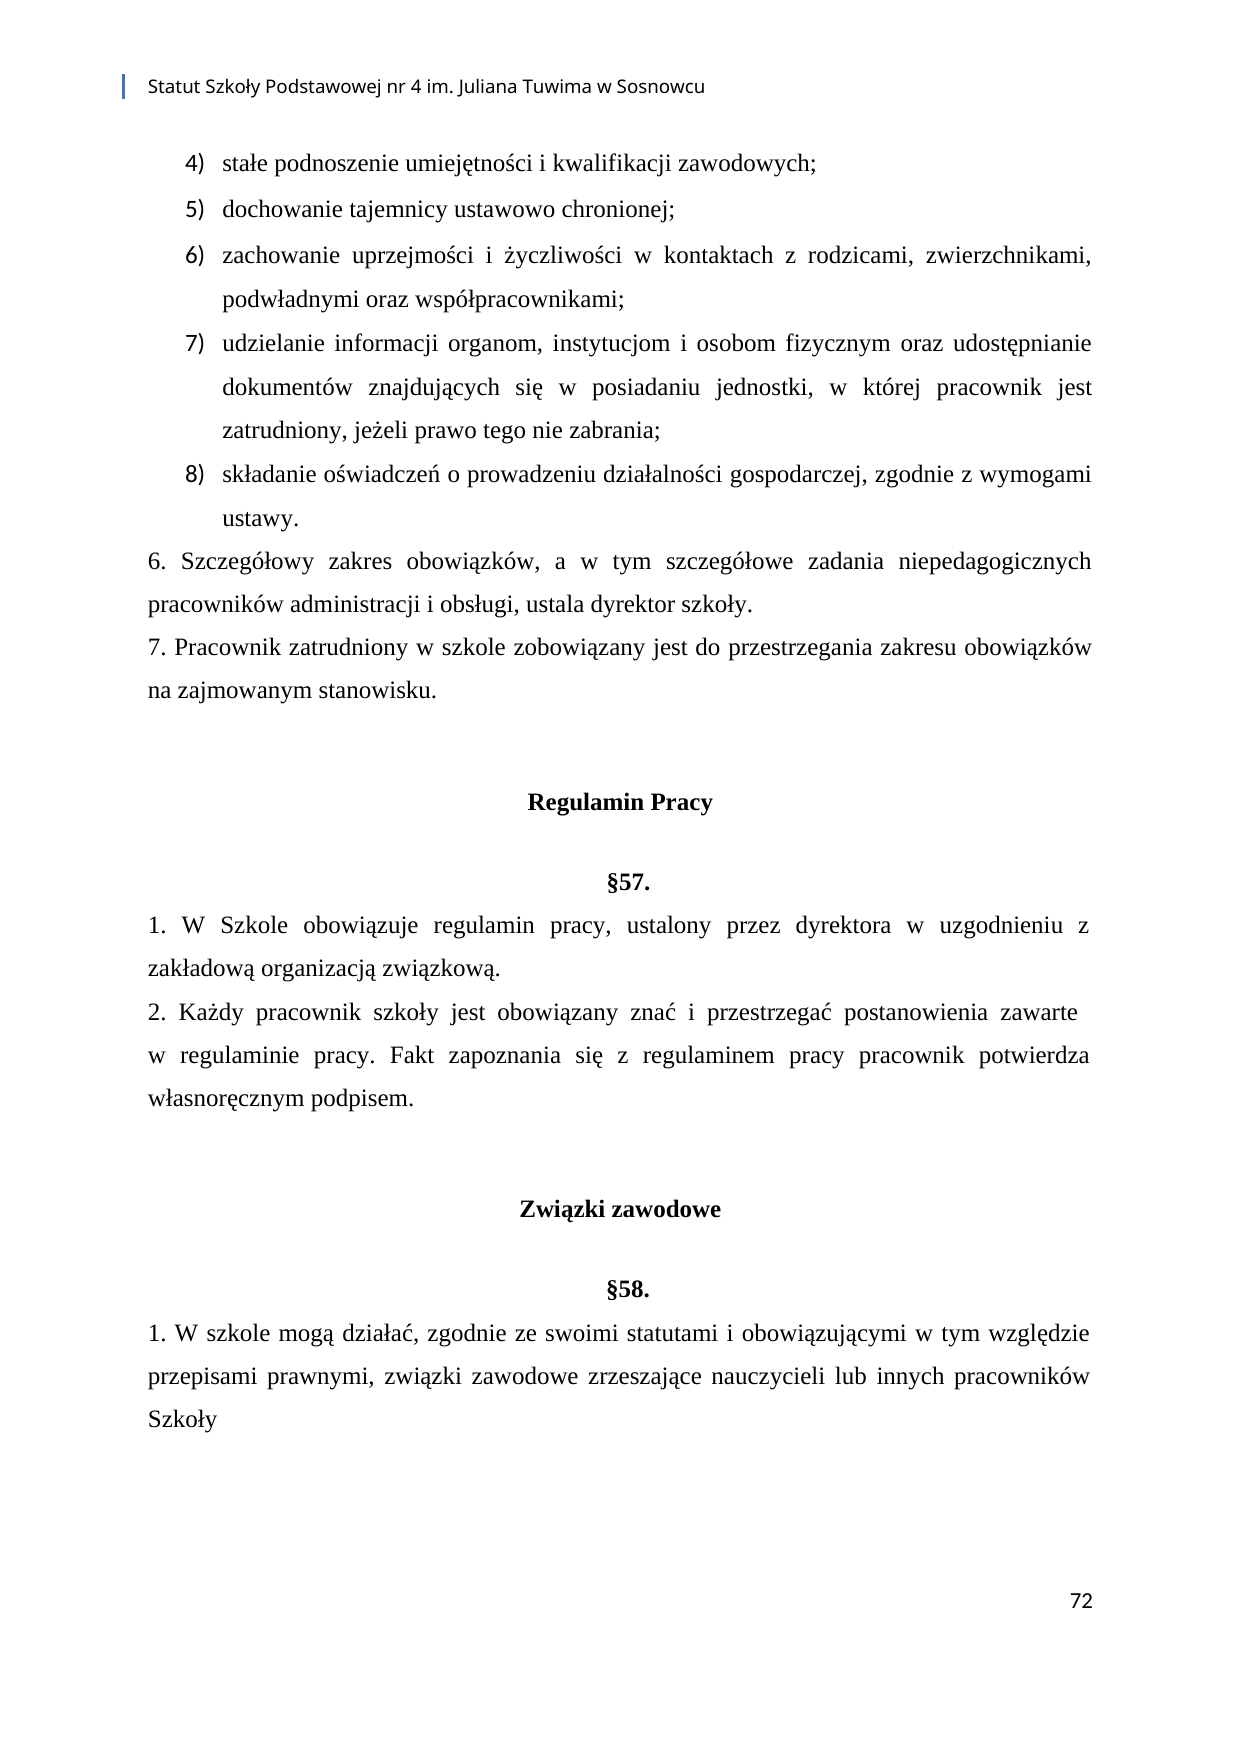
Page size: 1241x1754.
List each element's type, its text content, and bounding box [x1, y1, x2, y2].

list składanie oświadczeń o prowadzeniu działalności gospodarczej, zgodnie z wymogami ustawy. [185, 458, 1093, 532]
text §57. [606, 867, 1093, 896]
list zachowanie uprzejmości i życzliwości w kontaktach z rodzicami, zwierzchnikami, podwładnymi oraz współpracownikami; [185, 239, 1093, 313]
text 1. W Szkole obowiązuje regulamin pracy, ustalony przez dyrektora w uzgodnieniu z zakładową organizacją związkową. [148, 910, 1091, 982]
list stałe podnoszenie umiejętności i kwalifikacji zawodowych; [185, 148, 1093, 178]
subtitle Regulamin Pracy [148, 787, 1093, 816]
text 2. Każdy pracownik szkoły jest obowiązany znać i przestrzegać postanowienia zawarte w regulaminie pracy. Fakt zapoznania się z regulaminem pracy pracownik potwierdza własnoręcznym podpisem. [148, 997, 1091, 1112]
text 6. Szczegółowy zakres obowiązków, a w tym szczegółowe zadania niepedagogicznych pracowników administracji i obsługi, ustala dyrektor szkoły. [148, 546, 1093, 618]
list dochowanie tajemnicy ustawowo chronionej; [185, 193, 1093, 224]
subtitle Związki zawodowe [148, 1194, 1093, 1223]
list udzielanie informacji organom, instytucjom i osobom fizycznym oraz udostępnianie dokumentów znajdujących się w posiadaniu jednostki, w której pracownik jest zatrudniony, jeżeli prawo tego nie zabrania; [185, 327, 1093, 444]
text 7. Pracownik zatrudniony w szkole zobowiązany jest do przestrzegania zakresu obowiązków na zajmowanym stanowisku. [148, 632, 1093, 704]
text §58. [148, 1274, 1107, 1303]
text 1. W szkole mogą działać, zgodnie ze swoimi statutami i obowiązującymi w tym względzie przepisami prawnymi, związki zawodowe zrzeszające nauczycieli lub innych pracowników Szkoły [148, 1318, 1091, 1433]
